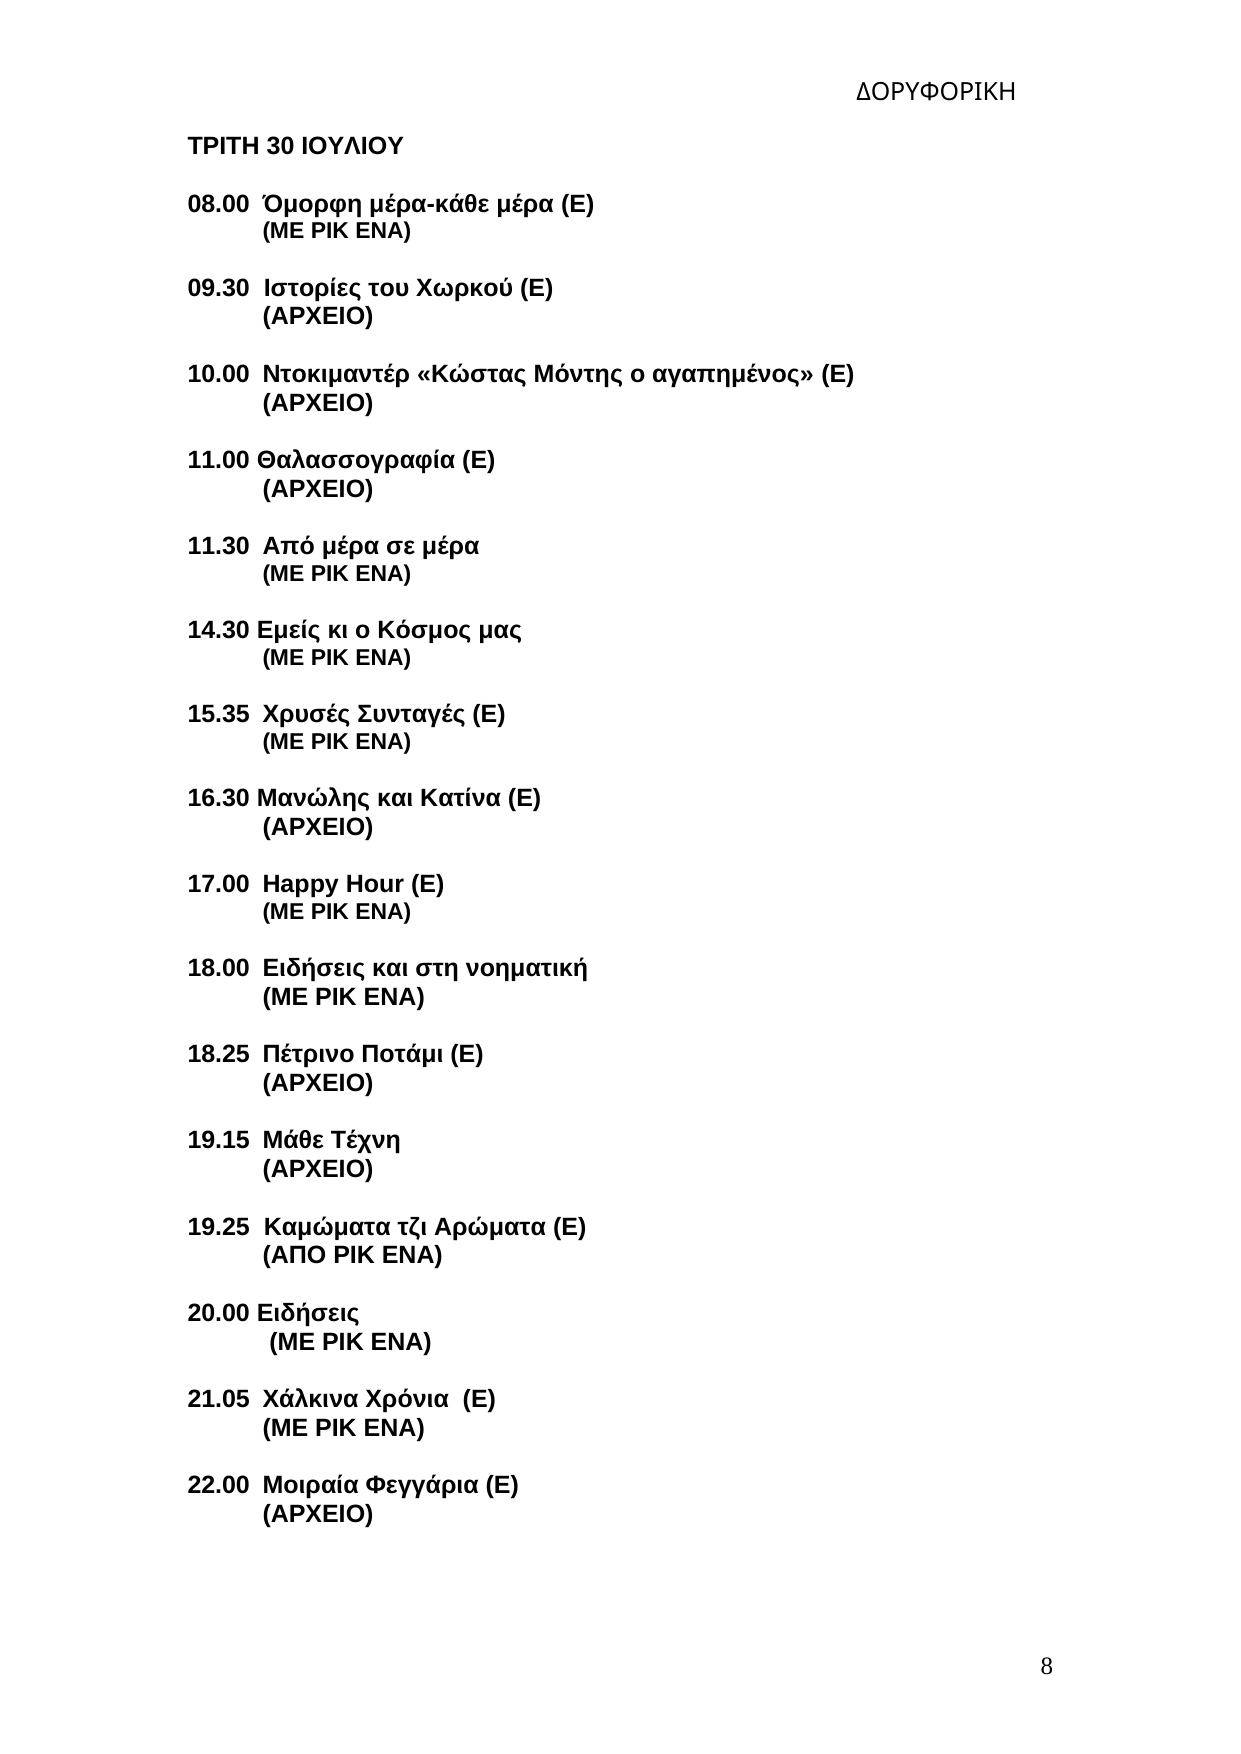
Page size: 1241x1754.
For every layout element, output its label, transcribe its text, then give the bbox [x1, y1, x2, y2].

text 14.30 Εμείς κι ο Κόσμος μας [187, 615, 1053, 644]
text (ΜΕ ΡΙΚ ΕΝΑ) [187, 898, 1053, 924]
text (ΜΕ ΡΙΚ ΕΝΑ) [187, 217, 1053, 244]
text 18.25 Πέτρινο Ποτάμι (Ε) [187, 1039, 1053, 1068]
text (ΜΕ ΡΙΚ ΕΝΑ) [187, 1327, 1053, 1355]
text 19.25 Καμώματα τζι Αρώματα (Ε) [187, 1212, 1053, 1240]
text (ΜΕ ΡΙΚ ΕΝΑ) [187, 728, 1053, 754]
text (ΑΡΧΕΙΟ) [187, 1154, 1053, 1183]
text 09.30 Ιστορίες του Χωρκού (Ε) [187, 272, 1053, 301]
text 15.35 Χρυσές Συνταγές (Ε) [187, 699, 1053, 728]
text (ΑΡΧΕΙΟ) [187, 387, 1053, 416]
text 22.00 Μοιραία Φεγγάρια (Ε) [187, 1470, 1053, 1499]
text 08.00 Όμορφη μέρα-κάθε μέρα (Ε) [187, 189, 1053, 217]
text 17.00 Happy Hour (Ε) [187, 869, 1053, 898]
text (ΑΡΧΕΙΟ) [187, 1499, 1053, 1528]
text ΤΡΙΤΗ 30 ΙΟΥΛΙΟΥ [187, 131, 1053, 160]
text (ΑΡΧΕΙΟ) [187, 812, 1053, 840]
text (ME ΡΙΚ ΕΝΑ) [187, 1413, 1053, 1442]
text (ΜΕ ΡΙΚ ΕΝΑ) [187, 644, 1053, 670]
text 11.30 Από μέρα σε μέρα [187, 531, 1053, 560]
text (ΜΕ ΡΙΚ ΕΝΑ) [187, 982, 1053, 1010]
text (ΑΡΧΕΙΟ) [187, 1068, 1053, 1097]
text (ΑΠΟ ΡΙΚ ΕΝΑ) [187, 1240, 1053, 1269]
text 20.00 Ειδήσεις [187, 1298, 1053, 1327]
text 21.05 Χάλκινα Χρόνια (Ε) [187, 1384, 1053, 1413]
text 19.15 Μάθε Τέχνη [187, 1125, 1053, 1154]
text 18.00 Ειδήσεις και στη νοηματική [187, 953, 1053, 982]
text (ΑΡΧΕΙΟ) [187, 474, 1053, 502]
text (ΜΕ ΡΙΚ ΕΝΑ) [187, 560, 1053, 586]
text 16.30 Μανώλης και Κατίνα (Ε) [187, 783, 1053, 812]
text 10.00 Ντοκιμαντέρ «Κώστας Μόντης ο αγαπημένος» (Ε) [187, 359, 1053, 387]
text (ΑΡΧΕΙΟ) [187, 301, 1053, 330]
text 11.00 Θαλασσογραφία (Ε) [187, 445, 1053, 474]
